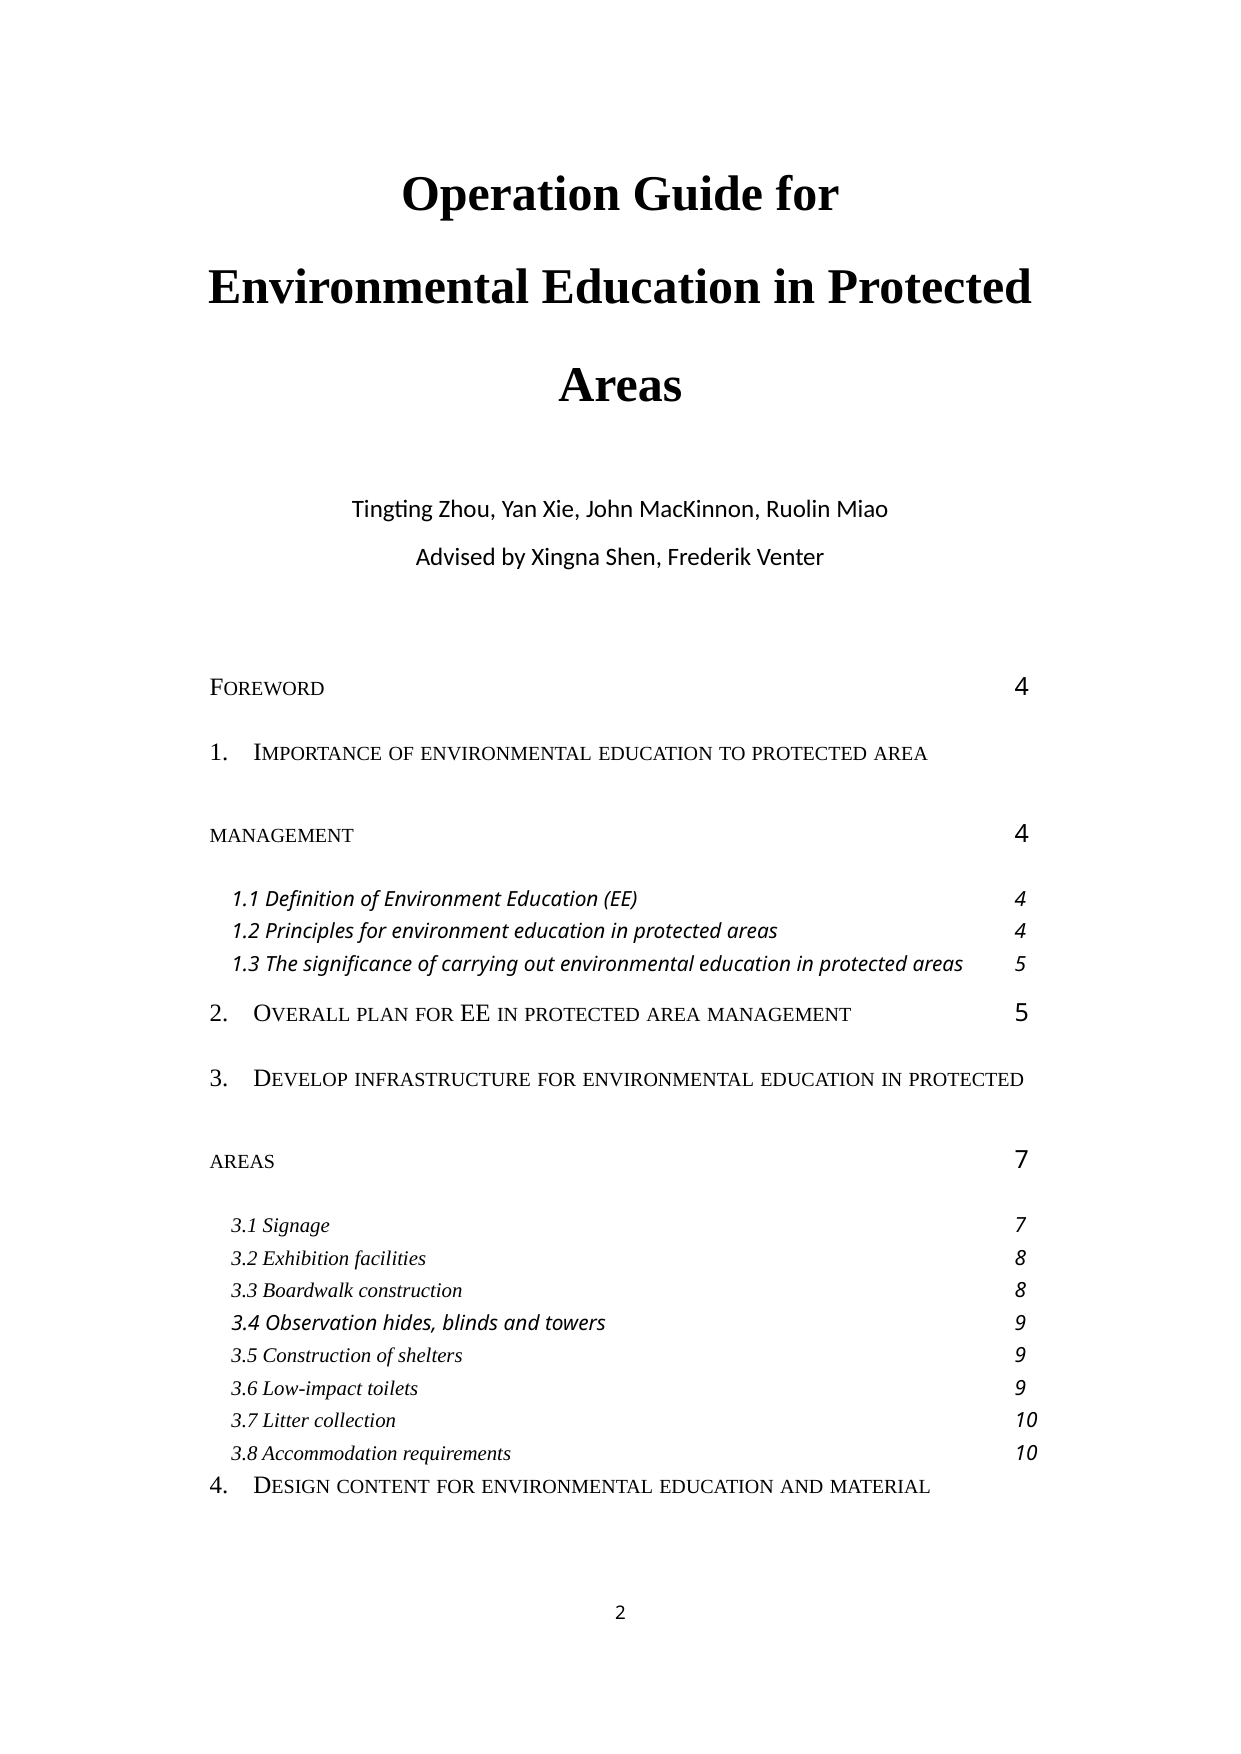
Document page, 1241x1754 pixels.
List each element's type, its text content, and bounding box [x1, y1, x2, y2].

text Tingting Zhou, Yan Xie, John MacKinnon, Ruolin Miao [187, 492, 1053, 525]
text Foreword 4 [209, 653, 1053, 718]
text 1.3 The significance of carrying out environmental education in protected areas 5 [231, 947, 1053, 979]
text 3.7 Litter collection 10 [231, 1403, 1053, 1436]
text 1.1 Definition of Environment Education (EE) 4 [231, 882, 1053, 914]
text 3.8 Accommodation requirements 10 [231, 1436, 1053, 1468]
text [209, 1468, 1053, 1501]
text Operation Guide for [187, 160, 1053, 225]
text 1.2 Principles for environment education in protected areas 4 [231, 914, 1053, 947]
text 3.4 Observation hides, blinds and towers 9 [231, 1306, 1053, 1338]
text 2. Overall plan for EE in protected area management 5 [209, 979, 1053, 1044]
text Advised by Xingna Shen, Frederik Venter [187, 540, 1053, 573]
text 3. Develop infrastructure for environmental education in protected areas 7 [209, 1061, 1053, 1191]
text 3.3 Boardwalk construction 8 [231, 1273, 1053, 1306]
text 3.2 Exhibition facilities 8 [231, 1241, 1053, 1273]
text 1. Importance of environmental education to protected area management 4 [209, 735, 1053, 865]
text 3.1 Signage 7 [231, 1208, 1053, 1241]
text 3.5 Construction of shelters 9 [231, 1338, 1053, 1371]
text 3.6 Low-impact toilets 9 [231, 1371, 1053, 1403]
text Environmental Education in Protected Areas [187, 253, 1053, 416]
